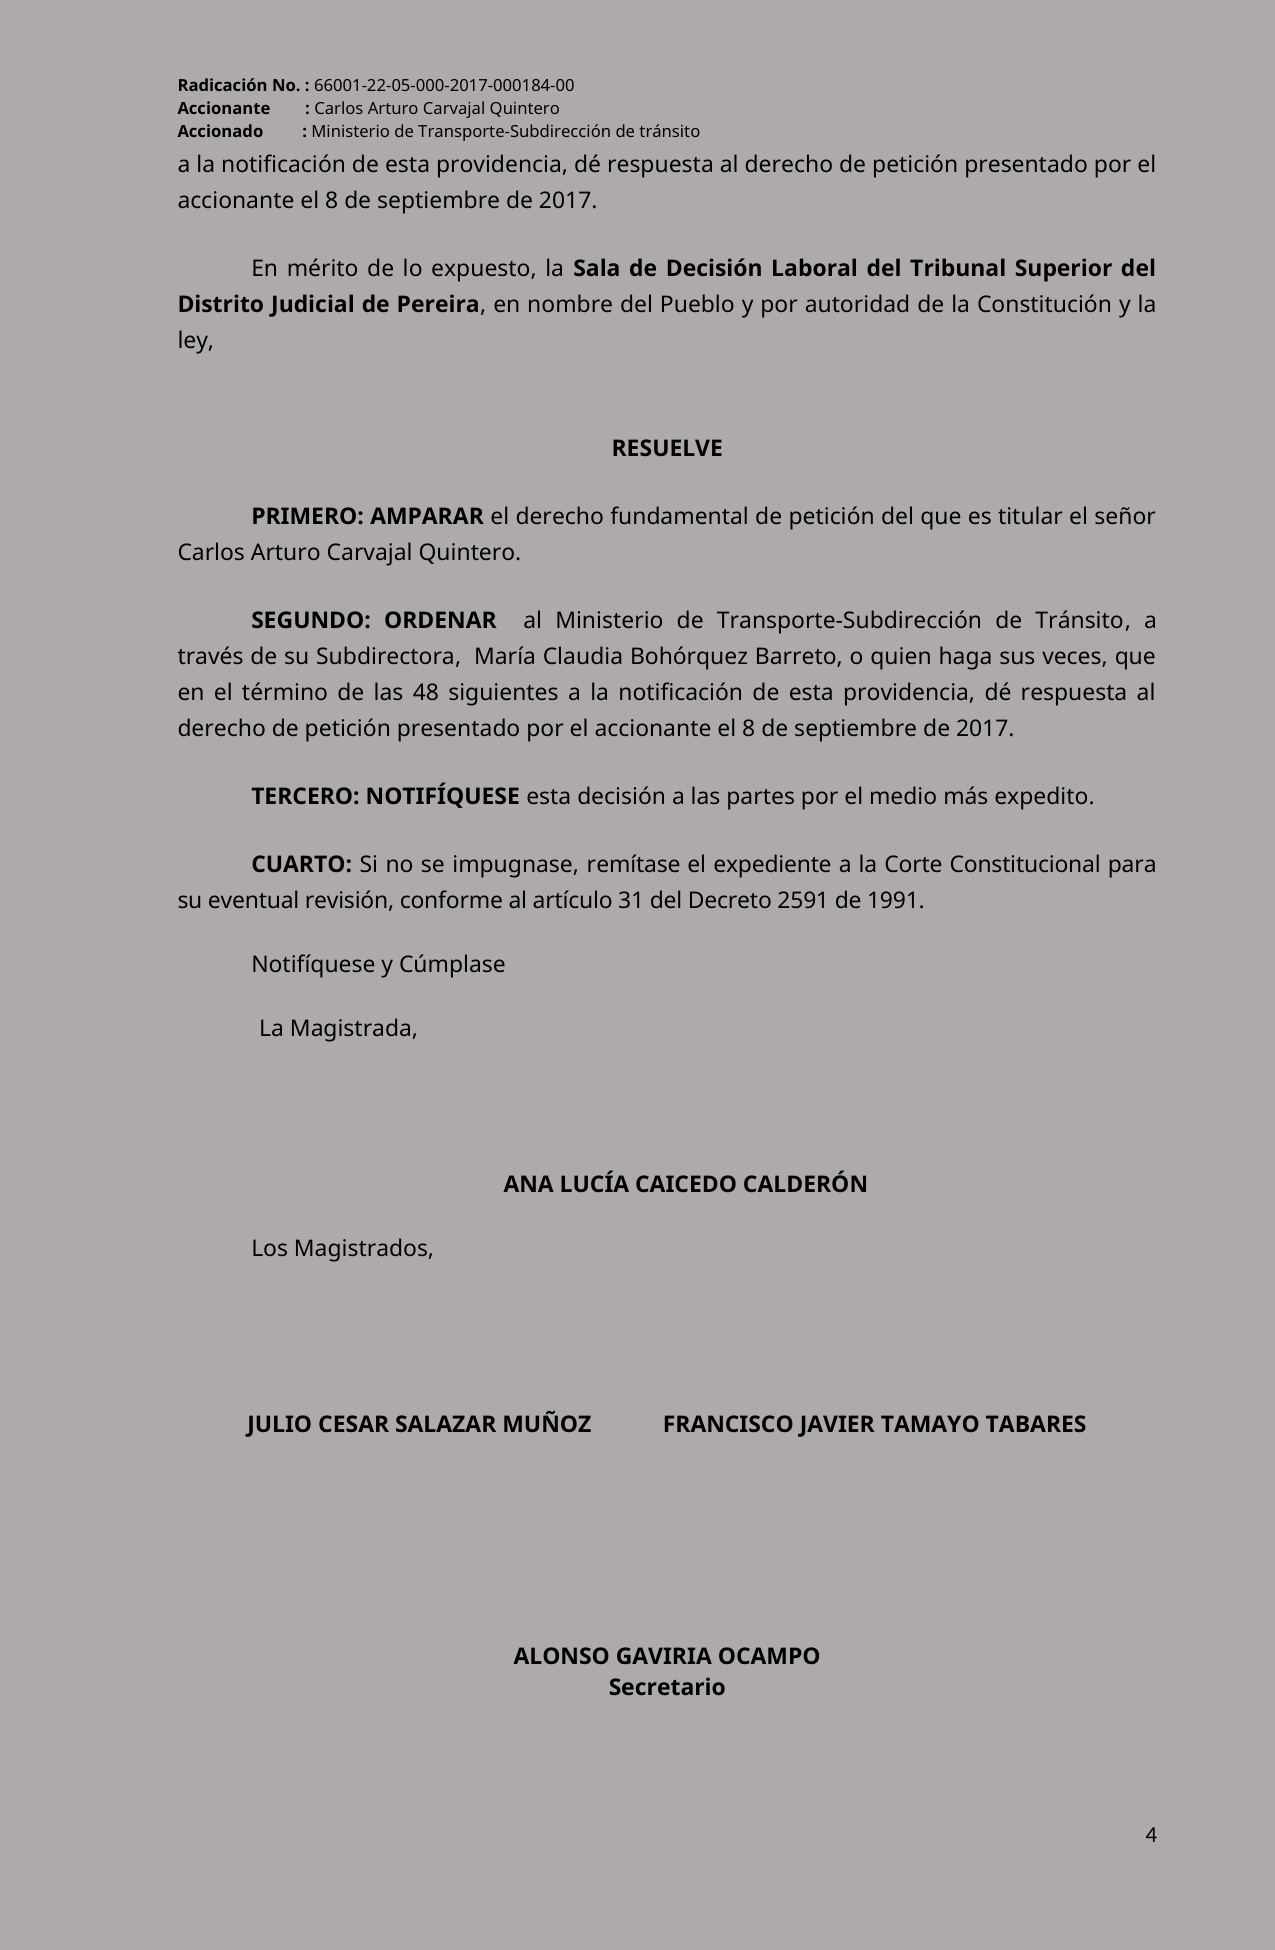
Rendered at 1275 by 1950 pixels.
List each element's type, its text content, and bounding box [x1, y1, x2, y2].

text CUARTO: Si no se impugnase, remítase el expediente a la Corte Constitucional para su eventual revisión, conforme al artículo 31 del Decreto 2591 de 1991. [177, 848, 1157, 915]
text JULIO CESAR SALAZAR MUÑOZ FRANCISCO JAVIER TAMAYO TABARES [177, 1407, 1157, 1439]
text SEGUNDO: ORDENAR al Ministerio de Transporte-Subdirección de Tránsito, a través de su Subdirectora, María Claudia Bohórquez Barreto, o quien haga sus veces, que en el término de las 48 siguientes a la notificación de esta providencia, dé respuesta al derecho de petición presentado por el accionante el 8 de septiembre de 2017. [177, 604, 1157, 743]
text ALONSO GAVIRIA OCAMPO [177, 1639, 1157, 1671]
subtitle RESUELVE [177, 431, 1157, 463]
text ANA LUCÍA CAICEDO CALDERÓN [215, 1167, 1157, 1199]
text Notifíquese y Cúmplase [177, 948, 1157, 979]
text Los Magistrados, [215, 1231, 1157, 1263]
text TERCERO: NOTIFÍQUESE esta decisión a las partes por el medio más expedito. [177, 779, 1157, 811]
text PRIMERO: AMPARAR el derecho fundamental de petición del que es titular el señor Carlos Arturo Carvajal Quintero. [177, 499, 1157, 567]
text En mérito de lo expuesto, la Sala de Decisión Laboral del Tribunal Superior del Distrito Judicial de Pereira, en nombre del Pueblo y por autoridad de la Constitución y la ley, [177, 252, 1157, 355]
text La Magistrada, [259, 1012, 1157, 1043]
text Secretario [177, 1671, 1157, 1702]
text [177, 148, 1157, 215]
